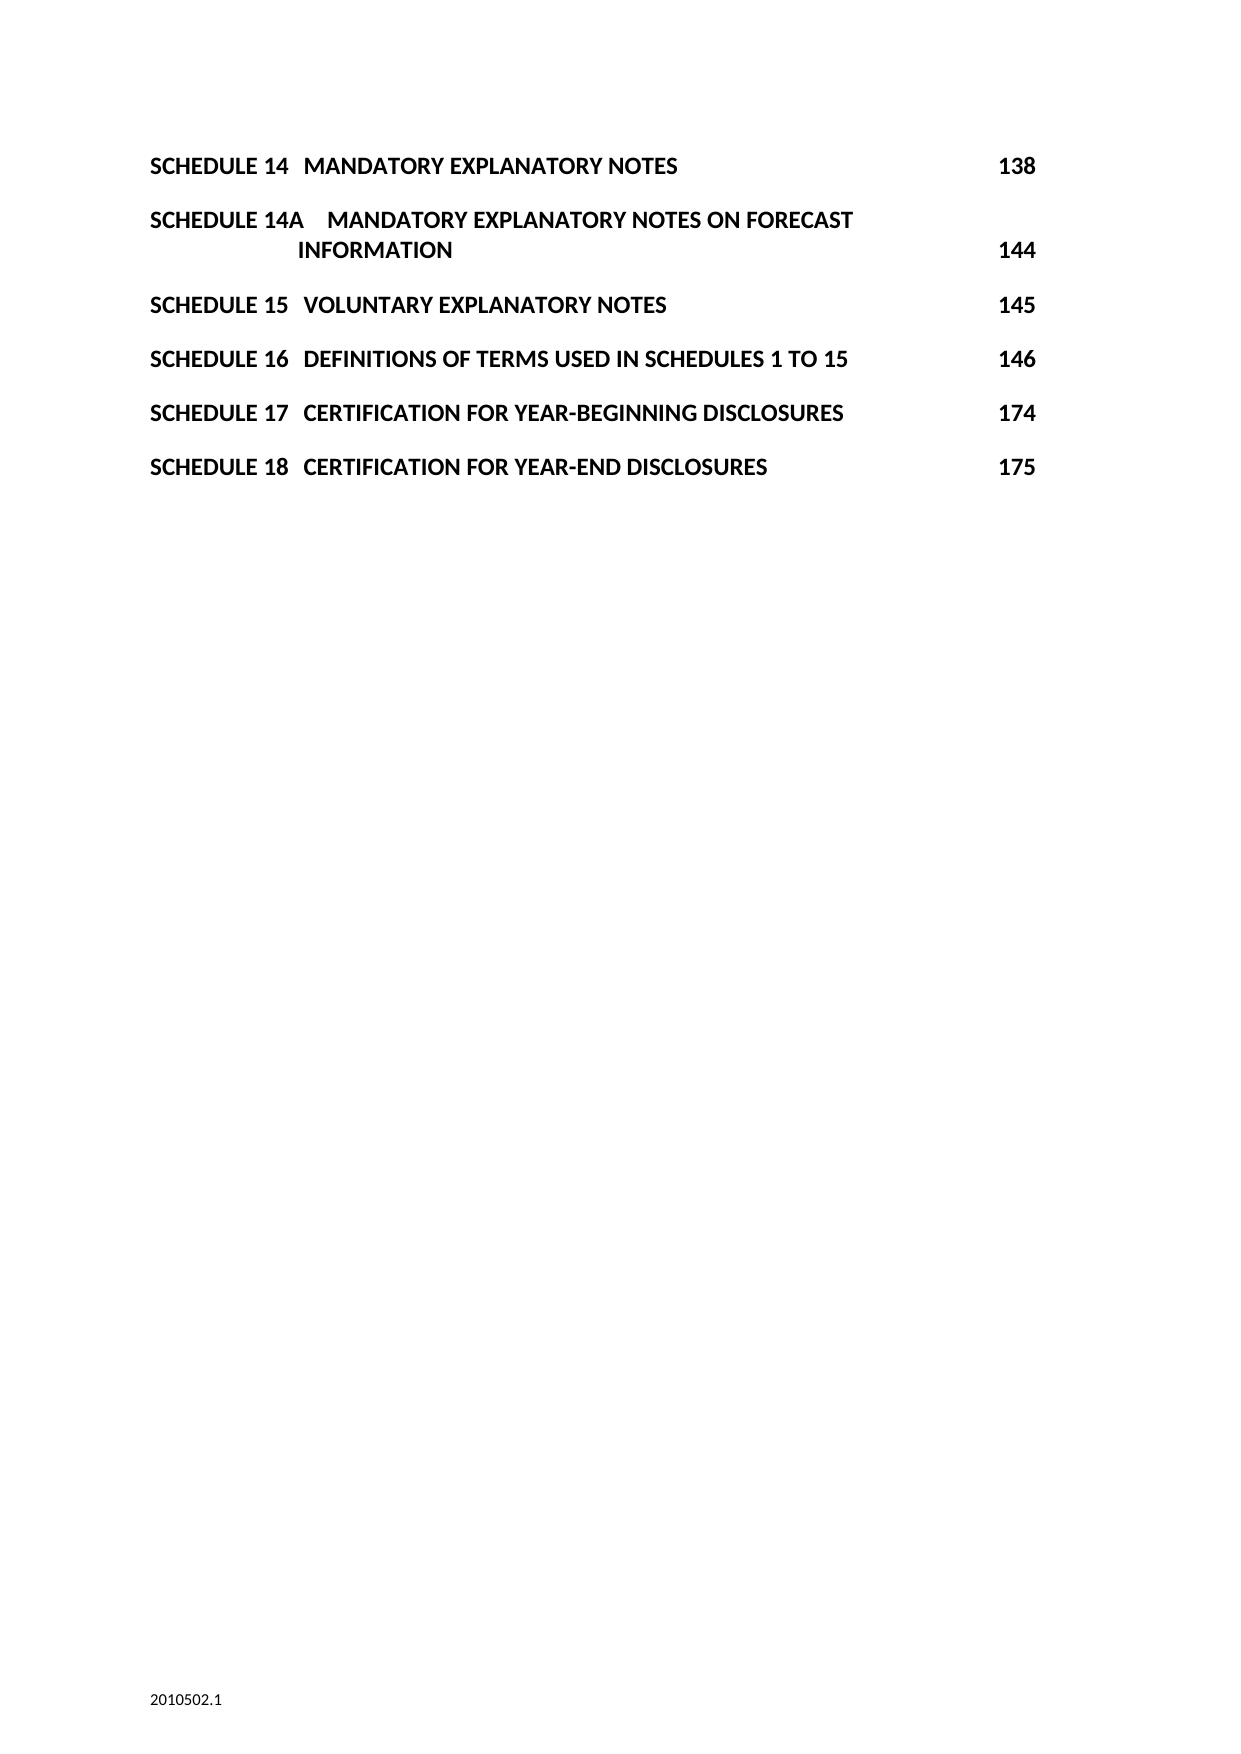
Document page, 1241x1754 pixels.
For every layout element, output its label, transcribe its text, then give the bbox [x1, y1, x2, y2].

text Schedule 14a Mandatory Explanatory Notes on Forecast Information 144 [150, 204, 977, 265]
text Schedule 18 Certification for Year-end Disclosures 175 [150, 451, 977, 482]
text Schedule 14 Mandatory Explanatory Notes 138 [150, 150, 977, 181]
text Schedule 17 Certification for Year-beginning Disclosures 174 [150, 397, 977, 428]
text Schedule 16 Definitions of Terms used in Schedules 1 to 15 146 [150, 343, 977, 373]
text Schedule 15 Voluntary Explanatory Notes 145 [150, 289, 977, 319]
